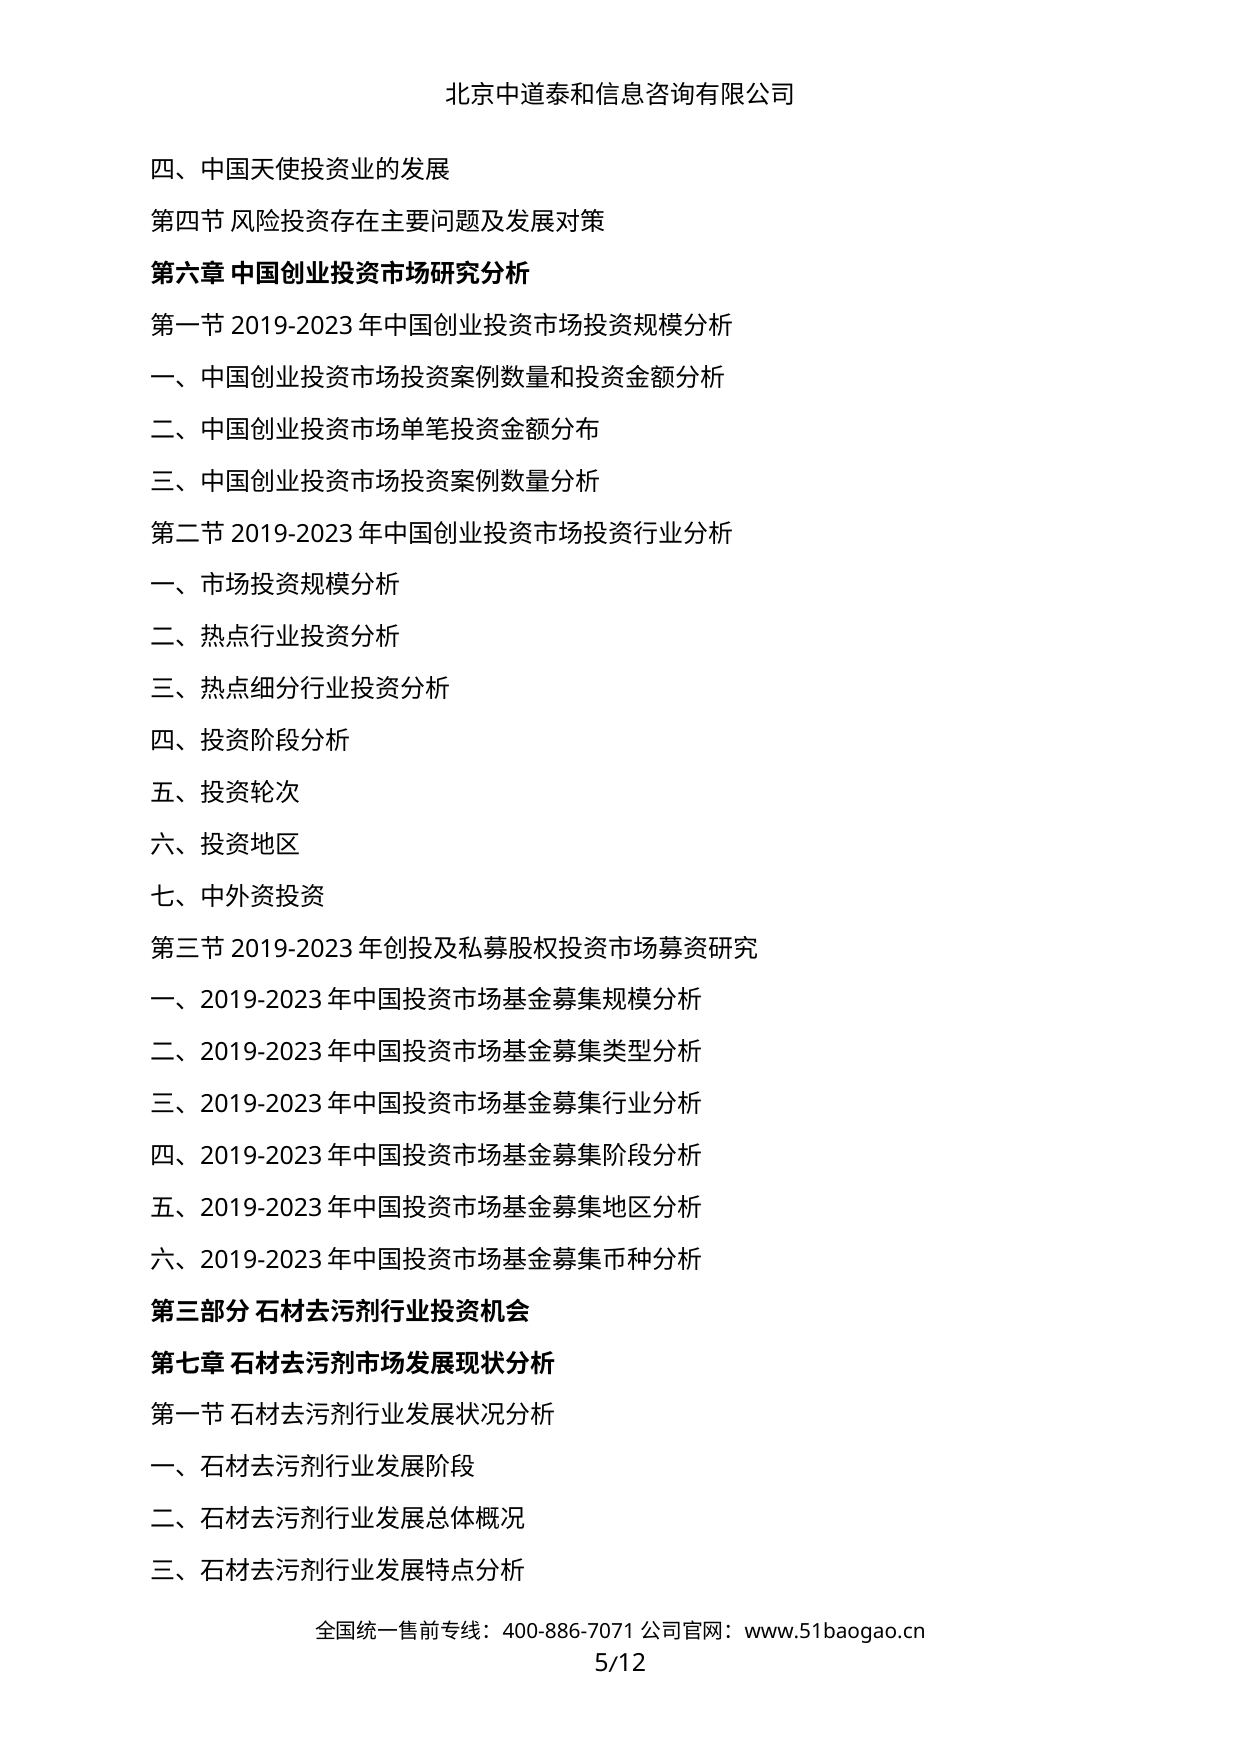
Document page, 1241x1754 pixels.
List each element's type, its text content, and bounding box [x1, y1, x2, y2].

text 第三部分 石材去污剂行业投资机会 [150, 1291, 1090, 1327]
text 三、2019-2023年中国投资市场基金募集行业分析 [150, 1084, 1090, 1120]
text 二、石材去污剂行业发展总体概况 [150, 1499, 1090, 1535]
text 一、中国创业投资市场投资案例数量和投资金额分析 [150, 357, 1090, 394]
text 三、中国创业投资市场投资案例数量分析 [150, 461, 1090, 497]
text 二、热点行业投资分析 [150, 617, 1090, 653]
text 二、2019-2023年中国投资市场基金募集类型分析 [150, 1032, 1090, 1068]
text 第六章 中国创业投资市场研究分析 [150, 254, 1090, 290]
text 第一节 石材去污剂行业发展状况分析 [150, 1395, 1090, 1431]
text 四、2019-2023年中国投资市场基金募集阶段分析 [150, 1136, 1090, 1172]
text 第一节 2019-2023年中国创业投资市场投资规模分析 [150, 306, 1090, 342]
text 一、市场投资规模分析 [150, 565, 1090, 601]
text 七、中外资投资 [150, 876, 1090, 912]
text 第三节 2019-2023年创投及私募股权投资市场募资研究 [150, 928, 1090, 964]
text 第七章 石材去污剂市场发展现状分析 [150, 1343, 1090, 1379]
text 四、投资阶段分析 [150, 721, 1090, 757]
text 六、投资地区 [150, 824, 1090, 861]
text 五、投资轮次 [150, 772, 1090, 809]
text 一、2019-2023年中国投资市场基金募集规模分析 [150, 980, 1090, 1016]
text 第二节 2019-2023年中国创业投资市场投资行业分析 [150, 513, 1090, 549]
text 六、2019-2023年中国投资市场基金募集币种分析 [150, 1239, 1090, 1276]
text 一、石材去污剂行业发展阶段 [150, 1447, 1090, 1483]
text 第四节 风险投资存在主要问题及发展对策 [150, 202, 1090, 238]
text 三、热点细分行业投资分析 [150, 669, 1090, 705]
text 五、2019-2023年中国投资市场基金募集地区分析 [150, 1187, 1090, 1224]
text 二、中国创业投资市场单笔投资金额分布 [150, 409, 1090, 446]
text 三、石材去污剂行业发展特点分析 [150, 1551, 1090, 1587]
text 四、中国天使投资业的发展 [150, 150, 1090, 186]
